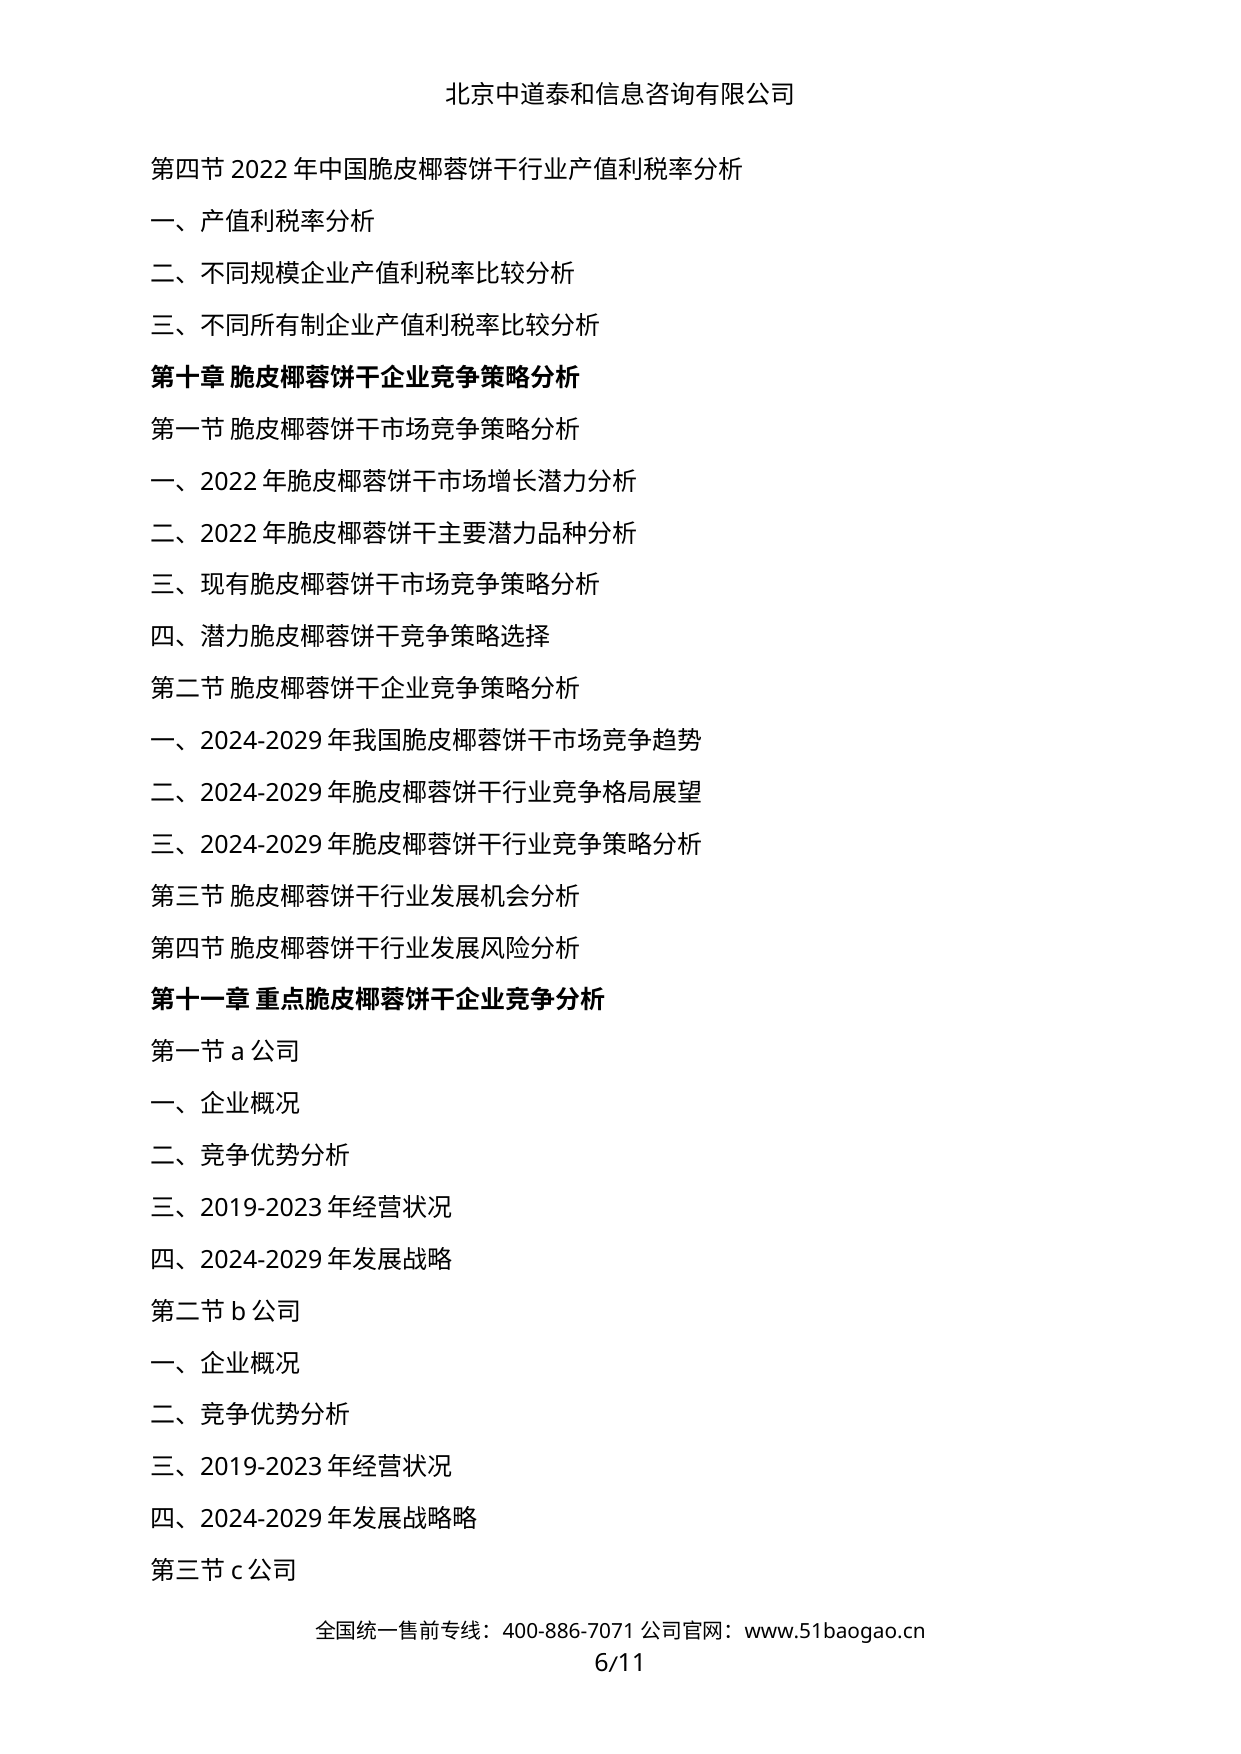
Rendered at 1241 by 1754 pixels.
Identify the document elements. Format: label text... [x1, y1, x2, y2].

text 二、2022年脆皮椰蓉饼干主要潜力品种分析 [150, 513, 1090, 549]
text 第四节 2022年中国脆皮椰蓉饼干行业产值利税率分析 [150, 150, 1090, 186]
text 二、不同规模企业产值利税率比较分析 [150, 254, 1090, 290]
text 第一节 脆皮椰蓉饼干市场竞争策略分析 [150, 409, 1090, 446]
text 一、产值利税率分析 [150, 202, 1090, 238]
text 二、竞争优势分析 [150, 1136, 1090, 1172]
text 第一节 a公司 [150, 1032, 1090, 1068]
text 三、2024-2029年脆皮椰蓉饼干行业竞争策略分析 [150, 824, 1090, 861]
text 三、2019-2023年经营状况 [150, 1187, 1090, 1224]
text 一、2024-2029年我国脆皮椰蓉饼干市场竞争趋势 [150, 721, 1090, 757]
text 第二节 b公司 [150, 1291, 1090, 1327]
text 三、不同所有制企业产值利税率比较分析 [150, 306, 1090, 342]
text 四、2024-2029年发展战略略 [150, 1499, 1090, 1535]
text 一、2022年脆皮椰蓉饼干市场增长潜力分析 [150, 461, 1090, 497]
text 第三节 脆皮椰蓉饼干行业发展机会分析 [150, 876, 1090, 912]
text 一、企业概况 [150, 1084, 1090, 1120]
text 三、现有脆皮椰蓉饼干市场竞争策略分析 [150, 565, 1090, 601]
text 第十章 脆皮椰蓉饼干企业竞争策略分析 [150, 357, 1090, 394]
text 二、2024-2029年脆皮椰蓉饼干行业竞争格局展望 [150, 772, 1090, 809]
text 第二节 脆皮椰蓉饼干企业竞争策略分析 [150, 669, 1090, 705]
text 二、竞争优势分析 [150, 1395, 1090, 1431]
text 第三节 c公司 [150, 1551, 1090, 1587]
text 一、企业概况 [150, 1343, 1090, 1379]
text 四、2024-2029年发展战略 [150, 1239, 1090, 1276]
text 第十一章 重点脆皮椰蓉饼干企业竞争分析 [150, 980, 1090, 1016]
text 三、2019-2023年经营状况 [150, 1447, 1090, 1483]
text 四、潜力脆皮椰蓉饼干竞争策略选择 [150, 617, 1090, 653]
text 第四节 脆皮椰蓉饼干行业发展风险分析 [150, 928, 1090, 964]
